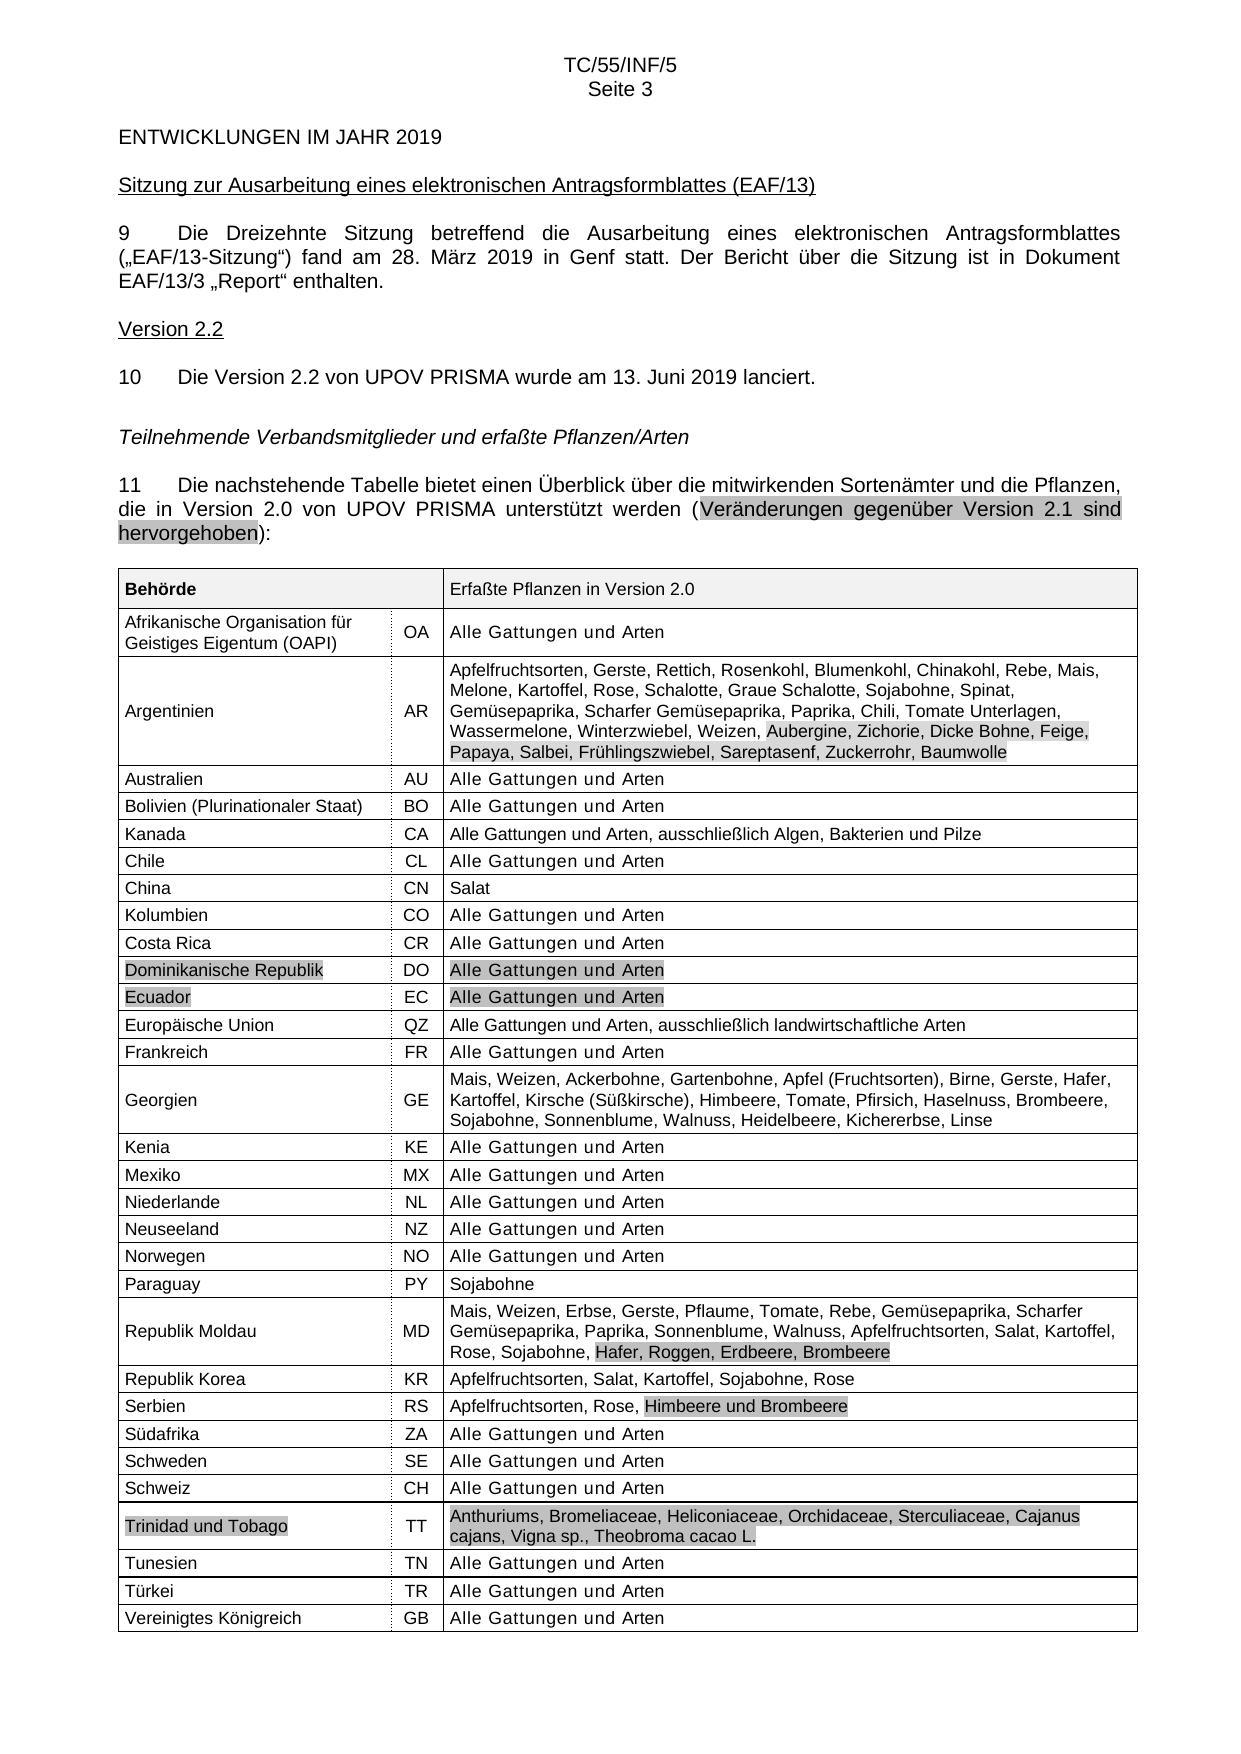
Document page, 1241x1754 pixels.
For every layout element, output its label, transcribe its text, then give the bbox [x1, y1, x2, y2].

table_cell Apfelfruchtsorten, Salat, Kartoffel, Sojabohne, Rose [444, 1366, 1137, 1392]
table_cell Sojabohne [444, 1271, 1137, 1297]
table_cell Alle Gattungen und Arten [444, 1134, 1137, 1160]
table_cell Republik Korea [119, 1366, 392, 1392]
table_cell DO [392, 957, 443, 983]
table_cell Alle Gattungen und Arten [444, 793, 1137, 819]
subtitle Entwicklungen im Jahr 2019 [118, 125, 1122, 149]
table_cell KR [392, 1366, 443, 1392]
table_cell Salat [444, 875, 1137, 901]
table_cell Alle Gattungen und Arten [444, 1216, 1137, 1242]
table_cell TR [392, 1578, 443, 1604]
table_cell Südafrika [119, 1421, 392, 1447]
table_cell QZ [392, 1011, 443, 1038]
table_cell Chile [119, 848, 392, 874]
table_cell ZA [392, 1421, 443, 1447]
table_cell Kenia [119, 1134, 392, 1160]
table_cell CA [392, 820, 443, 847]
table_cell NL [392, 1189, 443, 1215]
table_cell AR [392, 657, 443, 765]
table_cell TN [392, 1550, 443, 1576]
table_header Behörde [119, 569, 443, 608]
table_cell Alle Gattungen und Arten [444, 1578, 1137, 1604]
table_cell Alle Gattungen und Arten [444, 1161, 1137, 1188]
table_cell SE [392, 1448, 443, 1474]
table_cell Alle Gattungen und Arten [444, 1189, 1137, 1215]
table_cell Mexiko [119, 1161, 392, 1188]
table_cell Alle Gattungen und Arten [444, 1243, 1137, 1269]
subtitle Teilnehmende Verbandsmitglieder und erfaßte Pflanzen/Arten [118, 424, 1122, 448]
table_cell Costa Rica [119, 930, 392, 956]
table_cell Ecuador [119, 984, 392, 1010]
table_cell Mais, Weizen, Erbse, Gerste, Pflaume, Tomate, Rebe, Gemüsepaprika, Scharfer Gemüsepaprika, Paprika, Sonnenblume, Walnuss, Apfelfruchtsorten, Salat, Kartoffel, Rose, Sojabohne, Hafer, Roggen, Erdbeere, Brombeere [444, 1298, 1137, 1365]
table_cell Alle Gattungen und Arten [444, 609, 1137, 656]
table_cell Argentinien [119, 657, 392, 765]
table_cell Bolivien (Plurinationaler Staat) [119, 793, 392, 819]
table_cell NO [392, 1243, 443, 1269]
table_cell AU [392, 766, 443, 792]
table_cell NZ [392, 1216, 443, 1242]
table_cell Alle Gattungen und Arten [444, 902, 1137, 928]
table_cell Apfelfruchtsorten, Gerste, Rettich, Rosenkohl, Blumenkohl, Chinakohl, Rebe, Mais, Melone, Kartoffel, Rose, Schalotte, Graue Schalotte, Sojabohne, Spinat, Gemüsepaprika, Scharfer Gemüsepaprika, Paprika, Chili, Tomate Unterlagen, Wassermelone, Winterzwiebel, Weizen, Aubergine, Zichorie, Dicke Bohne, Feige, Papaya, Salbei, Frühlingszwiebel, Sareptasenf, Zuckerrohr, Baumwolle [444, 657, 1137, 765]
table_cell Mais, Weizen, Ackerbohne, Gartenbohne, Apfel (Fruchtsorten), Birne, Gerste, Hafer, Kartoffel, Kirsche (Süßkirsche), Himbeere, Tomate, Pfirsich, Haselnuss, Brombeere, Sojabohne, Sonnenblume, Walnuss, Heidelbeere, Kichererbse, Linse [444, 1066, 1137, 1133]
table_cell Schweiz [119, 1475, 392, 1501]
table_cell Alle Gattungen und Arten [444, 1039, 1137, 1065]
table_cell CR [392, 930, 443, 956]
table_cell Schweden [119, 1448, 392, 1474]
table_cell Norwegen [119, 1243, 392, 1269]
table_cell CH [392, 1475, 443, 1501]
table_cell Apfelfruchtsorten, Rose, Himbeere und Brombeere [444, 1393, 1137, 1419]
table_cell Afrikanische Organisation für Geistiges Eigentum (OAPI) [119, 609, 392, 656]
table_cell EC [392, 984, 443, 1010]
table_cell Alle Gattungen und Arten [444, 1605, 1137, 1631]
table_cell Alle Gattungen und Arten [444, 984, 1137, 1010]
text Die nachstehende Tabelle bietet einen Überblick über die mitwirkenden Sortenämter und die Pflanzen, die in Version 2.0 von UPOV PRISMA unterstützt werden (Veränderungen gegenüber Version 2.1 sind hervorgehoben): [118, 472, 1122, 544]
text Die Dreizehnte Sitzung betreffend die Ausarbeitung eines elektronischen Antragsformblattes („EAF/13-Sitzung“) fand am 28. März 2019 in Genf statt. Der Bericht über die Sitzung ist in Dokument EAF/13/3 „Report“ enthalten. [118, 221, 1122, 293]
table_cell Alle Gattungen und Arten [444, 930, 1137, 956]
table_cell OA [392, 609, 443, 656]
table_cell Alle Gattungen und Arten [444, 957, 1137, 983]
table_cell Alle Gattungen und Arten [444, 1421, 1137, 1447]
table_cell Türkei [119, 1578, 392, 1604]
table_cell CO [392, 902, 443, 928]
table_cell Republik Moldau [119, 1298, 392, 1365]
table_cell Alle Gattungen und Arten, ausschließlich Algen, Bakterien und Pilze [444, 820, 1137, 847]
table_cell Frankreich [119, 1039, 392, 1065]
table_cell Anthuriums, Bromeliaceae, Heliconiaceae, Orchidaceae, Sterculiaceae, Cajanus cajans, Vigna sp., Theobroma cacao L. [444, 1503, 1137, 1549]
table_cell KE [392, 1134, 443, 1160]
table_cell Alle Gattungen und Arten, ausschließlich landwirtschaftliche Arten [444, 1011, 1137, 1038]
table_cell Trinidad und Tobago [119, 1503, 392, 1549]
table_cell CL [392, 848, 443, 874]
table_cell Serbien [119, 1393, 392, 1419]
subtitle Version 2.2 [118, 317, 1122, 341]
table_cell Kanada [119, 820, 392, 847]
table_cell CN [392, 875, 443, 901]
text Die Version 2.2 von UPOV PRISMA wurde am 13. Juni 2019 lanciert. [118, 364, 1122, 388]
table_cell PY [392, 1271, 443, 1297]
table_cell MX [392, 1161, 443, 1188]
table_cell Paraguay [119, 1271, 392, 1297]
table_cell Tunesien [119, 1550, 392, 1576]
table_cell Neuseeland [119, 1216, 392, 1242]
table_cell Vereinigtes Königreich [119, 1605, 392, 1631]
table_cell GB [392, 1605, 443, 1631]
table_header Erfaßte Pflanzen in Version 2.0 [444, 569, 1137, 608]
table_cell Alle Gattungen und Arten [444, 848, 1137, 874]
table_cell BO [392, 793, 443, 819]
table_cell Dominikanische Republik [119, 957, 392, 983]
table_cell Alle Gattungen und Arten [444, 1448, 1137, 1474]
table_cell Niederlande [119, 1189, 392, 1215]
table_cell RS [392, 1393, 443, 1419]
subtitle Sitzung zur Ausarbeitung eines elektronischen Antragsformblattes (EAF/13) [118, 173, 1122, 197]
table_cell Georgien [119, 1066, 392, 1133]
table_cell GE [392, 1066, 443, 1133]
table_cell Alle Gattungen und Arten [444, 1475, 1137, 1501]
table_cell Kolumbien [119, 902, 392, 928]
table_cell China [119, 875, 392, 901]
table_cell TT [392, 1503, 443, 1549]
table_cell Europäische Union [119, 1011, 392, 1038]
table_cell MD [392, 1298, 443, 1365]
table_cell Alle Gattungen und Arten [444, 766, 1137, 792]
table_cell FR [392, 1039, 443, 1065]
table_cell Australien [119, 766, 392, 792]
table_cell Alle Gattungen und Arten [444, 1550, 1137, 1576]
